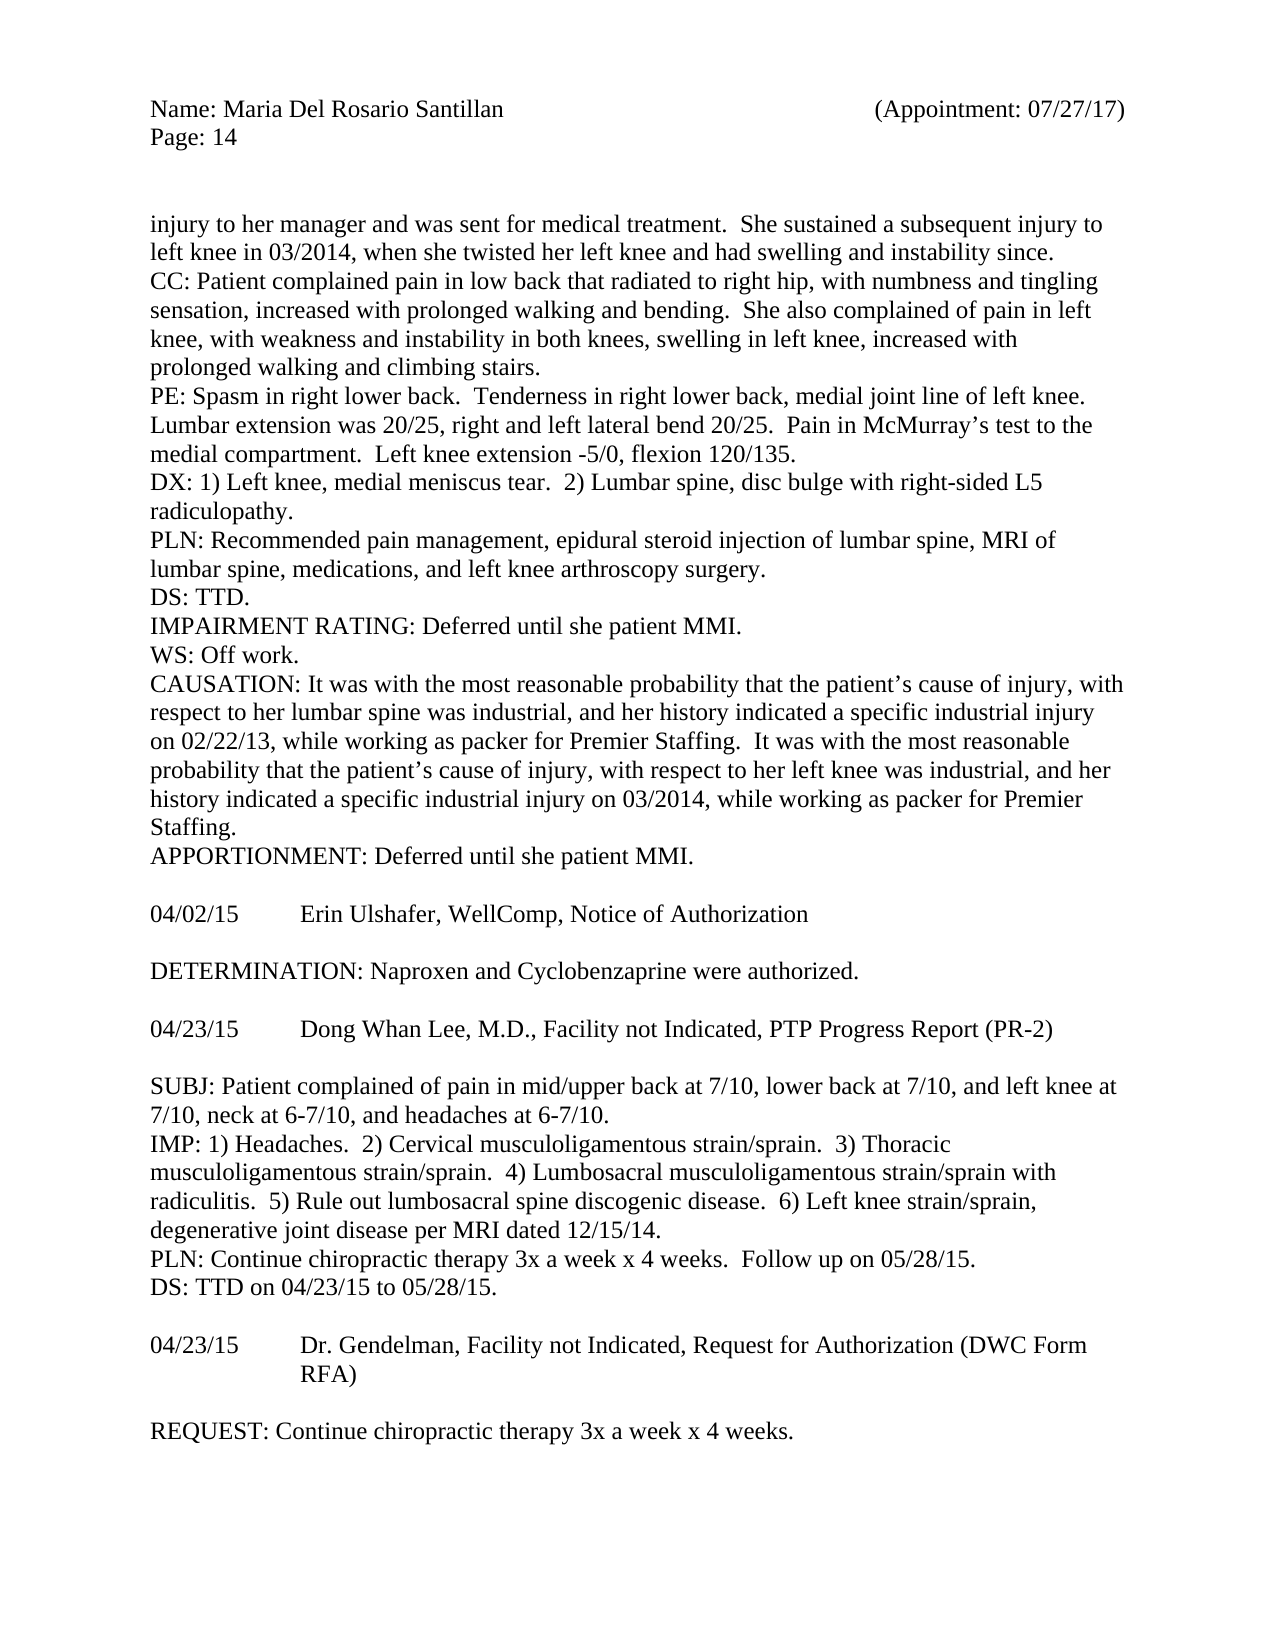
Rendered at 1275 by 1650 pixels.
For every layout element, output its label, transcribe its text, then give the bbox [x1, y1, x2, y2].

text SUBJ: Patient complained of pain in mid/upper back at 7/10, lower back at 7/10, and left knee at 7/10, neck at 6-7/10, and headaches at 6-7/10. [150, 1071, 1125, 1129]
text PE: Spasm in right lower back. Tenderness in right lower back, medial joint line of left knee. Lumbar extension was 20/25, right and left lateral bend 20/25. Pain in McMurray’s test to the medial compartment. Left knee extension -5/0, flexion 120/135. [150, 381, 1125, 467]
text CAUSATION: It was with the most reasonable probability that the patient’s cause of injury, with respect to her lumbar spine was industrial, and her history indicated a specific industrial injury on 02/22/13, while working as packer for Premier Staffing. It was with the most reasonable probability that the patient’s cause of injury, with respect to her left knee was industrial, and her history indicated a specific industrial injury on 03/2014, while working as packer for Premier Staffing. [150, 669, 1125, 841]
text PLN: Continue chiropractic therapy 3x a week x 4 weeks. Follow up on 05/28/15. [150, 1244, 1125, 1272]
text IMP: 1) Headaches. 2) Cervical musculoligamentous strain/sprain. 3) Thoracic musculoligamentous strain/sprain. 4) Lumbosacral musculoligamentous strain/sprain with radiculitis. 5) Rule out lumbosacral spine discogenic disease. 6) Left knee strain/sprain, degenerative joint disease per MRI dated 12/15/14. [150, 1129, 1125, 1244]
text 04/23/15 Dr. Gendelman, Facility not Indicated, Request for Authorization (DWC Form RFA) [150, 1330, 1125, 1387]
text DX: 1) Left knee, medial meniscus tear. 2) Lumbar spine, disc bulge with right-sided L5 radiculopathy. [150, 467, 1125, 525]
text DS: TTD on 04/23/15 to 05/28/15. [150, 1272, 1125, 1301]
text WS: Off work. [150, 640, 1125, 669]
text IMPAIRMENT RATING: Deferred until she patient MMI. [150, 611, 1125, 640]
text DETERMINATION: Naproxen and Cyclobenzaprine were authorized. [150, 956, 1125, 985]
text 04/02/15 Erin Ulshafer, WellComp, Notice of Authorization [150, 899, 1125, 927]
text REQUEST: Continue chiropractic therapy 3x a week x 4 weeks. [150, 1416, 1125, 1445]
text APPORTIONMENT: Deferred until she patient MMI. [150, 841, 1125, 870]
text DS: TTD. [150, 582, 1125, 611]
text 04/23/15 Dong Whan Lee, M.D., Facility not Indicated, PTP Progress Report (PR-2) [150, 1014, 1125, 1042]
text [150, 209, 1125, 266]
text CC: Patient complained pain in low back that radiated to right hip, with numbness and tingling sensation, increased with prolonged walking and bending. She also complained of pain in left knee, with weakness and instability in both knees, swelling in left knee, increased with prolonged walking and climbing stairs. [150, 266, 1125, 381]
text PLN: Recommended pain management, epidural steroid injection of lumbar spine, MRI of lumbar spine, medications, and left knee arthroscopy surgery. [150, 525, 1125, 582]
